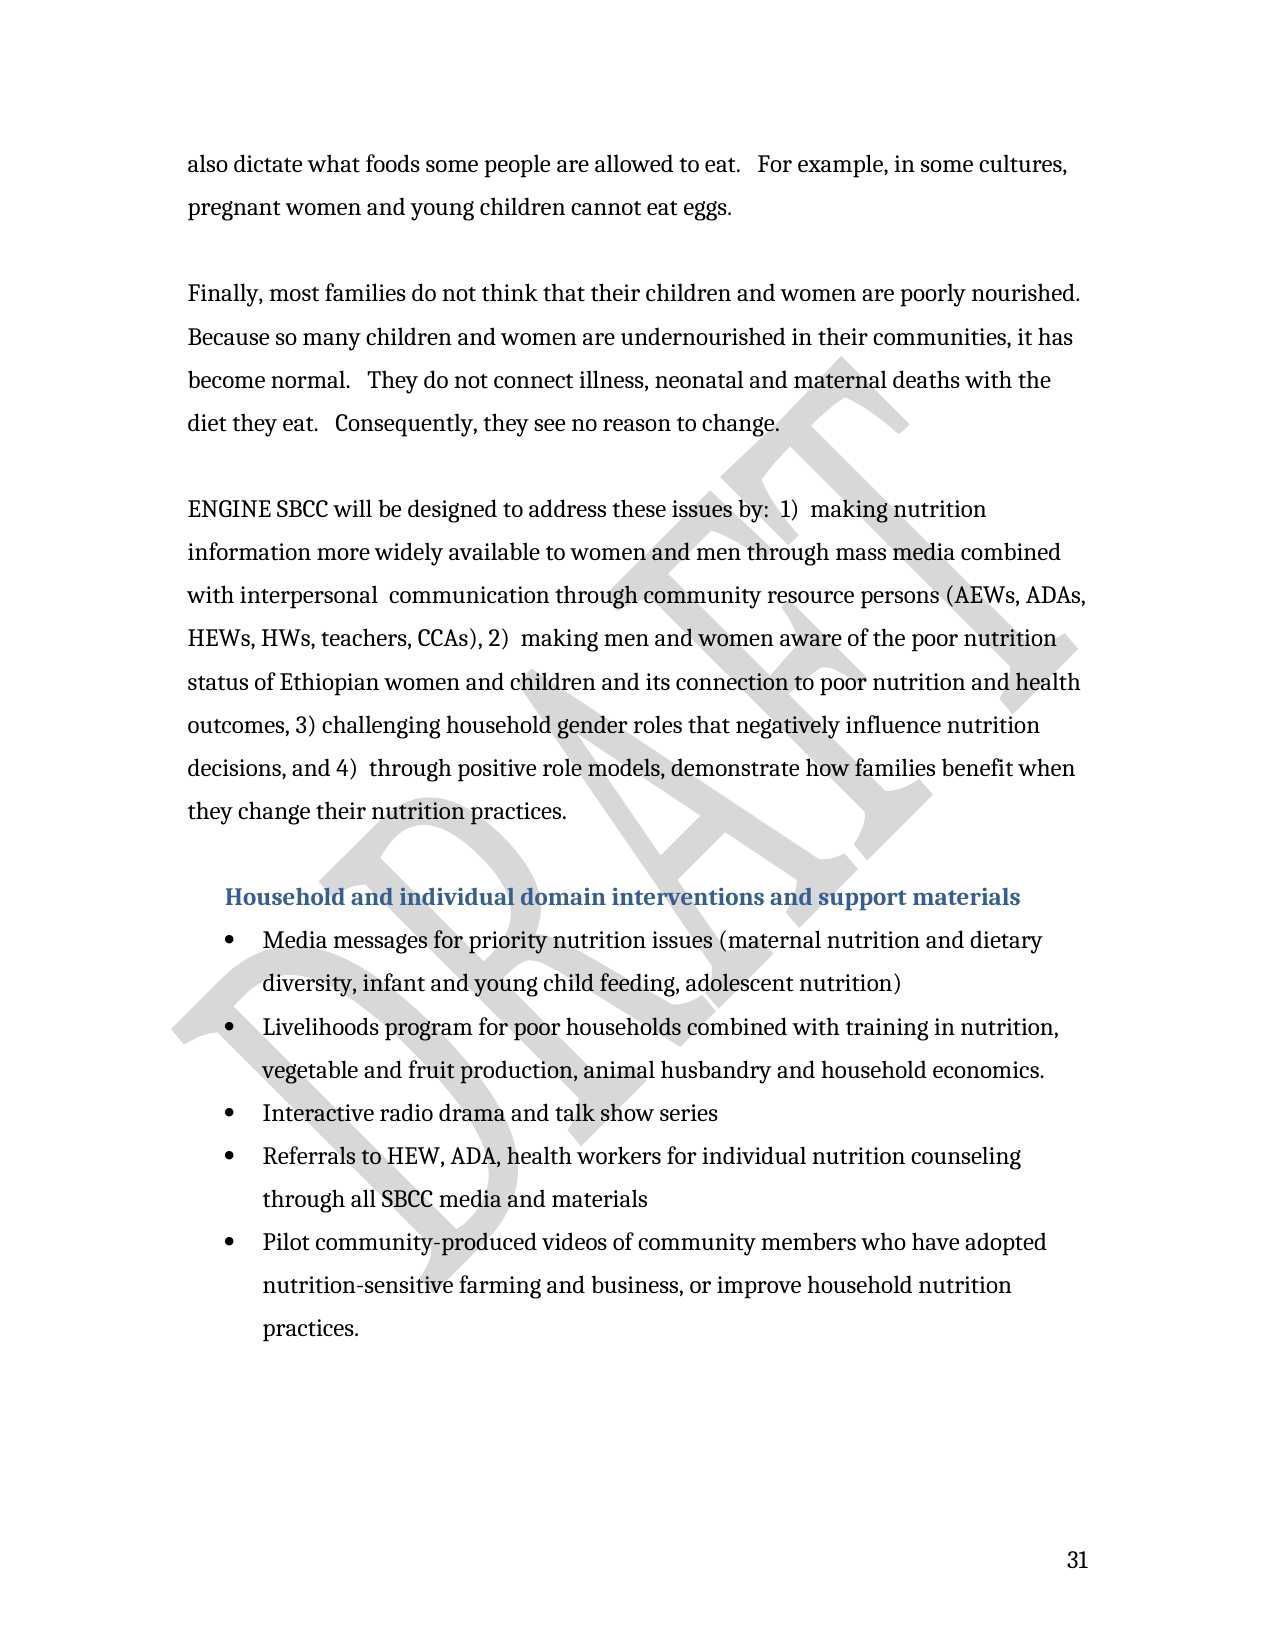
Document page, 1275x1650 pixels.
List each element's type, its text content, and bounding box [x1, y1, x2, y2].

text ENGINE SBCC will be designed to address these issues by: 1) making nutrition information more widely available to women and men through mass media combined with interpersonal communication through community resource persons (AEWs, ADAs, HEWs, HWs, teachers, CCAs), 2) making men and women aware of the poor nutrition status of Ethiopian women and children and its connection to poor nutrition and health outcomes, 3) challenging household gender roles that negatively influence nutrition decisions, and 4) through positive role models, demonstrate how families benefit when they change their nutrition practices. [187, 495, 1087, 826]
list Interactive radio drama and talk show series [225, 1099, 1087, 1127]
text Household and individual domain interventions and support materials [187, 883, 1087, 912]
list Pilot community-produced videos of community members who have adopted nutrition-sensitive farming and business, or improve household nutrition practices. [225, 1228, 1087, 1343]
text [187, 150, 1087, 222]
list Referrals to HEW, ADA, health workers for individual nutrition counseling through all SBCC media and materials [225, 1142, 1087, 1214]
list Livelihoods program for poor households combined with training in nutrition, vegetable and fruit production, animal husbandry and household economics. [225, 1012, 1087, 1084]
text Finally, most families do not think that their children and women are poorly nourished. Because so many children and women are undernourished in their communities, it has become normal. They do not connect illness, neonatal and maternal deaths with the diet they eat. Consequently, they see no reason to change. [187, 279, 1087, 437]
list Media messages for priority nutrition issues (maternal nutrition and dietary diversity, infant and young child feeding, adolescent nutrition) [225, 926, 1087, 998]
